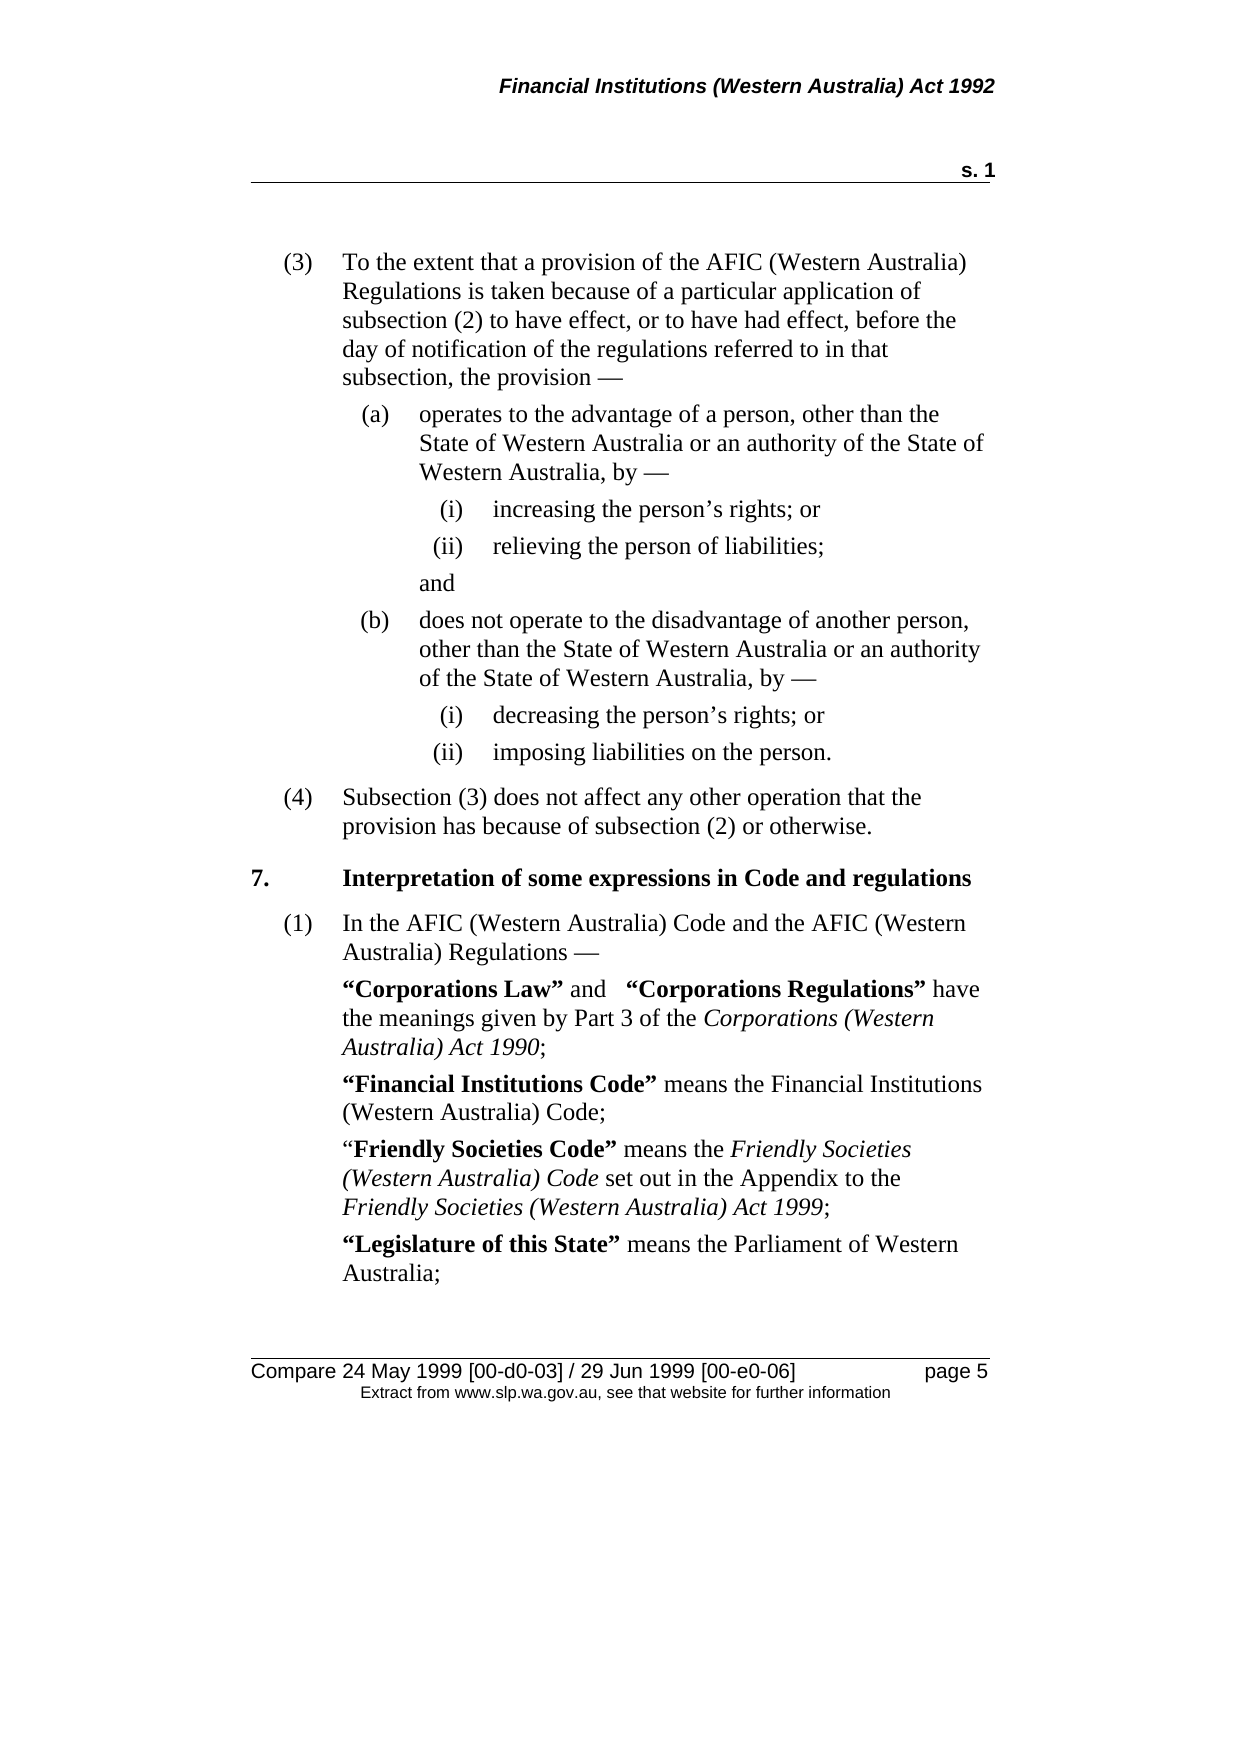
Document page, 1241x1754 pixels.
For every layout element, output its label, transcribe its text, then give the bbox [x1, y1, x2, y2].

text “Friendly Societies Code” means the Friendly Societies (Western Australia) Code set out in the Appendix to the Friendly Societies (Western Australia) Act 1999; [251, 1134, 990, 1221]
text (b) does not operate to the disadvantage of another person, other than the State of Western Australia or an authority of the State of Western Australia, by — [251, 605, 990, 692]
text (i) increasing the person’s rights; or [251, 494, 990, 523]
text “Corporations Law” and “Corporations Regulations” have the meanings given by Part 3 of the Corporations (Western Australia) Act 1990; [251, 974, 990, 1060]
text (a) operates to the advantage of a person, other than the State of Western Australia or an authority of the State of Western Australia, by — [251, 399, 990, 486]
text (ii) relieving the person of liabilities; [251, 531, 990, 560]
text “Legislature of this State” means the Parliament of Western Australia; [251, 1229, 990, 1287]
text (ii) imposing liabilities on the person. [251, 737, 990, 766]
text (1) In the AFIC (Western Australia) Code and the AFIC (Western Australia) Regulations — [251, 908, 990, 966]
text and [251, 568, 990, 597]
subtitle 7. Interpretation of some expressions in Code and regulations [251, 863, 990, 892]
text (4) Subsection (3) does not affect any other operation that the provision has because of subsection (2) or otherwise. [251, 782, 990, 840]
text (3) To the extent that a provision of the AFIC (Western Australia) Regulations is taken because of a particular application of subsection (2) to have effect, or to have had effect, before the day of notification of the regulations referred to in that subsection, the provision — [251, 247, 990, 391]
text (i) decreasing the person’s rights; or [251, 700, 990, 729]
text “Financial Institutions Code” means the Financial Institutions (Western Australia) Code; [251, 1069, 990, 1126]
